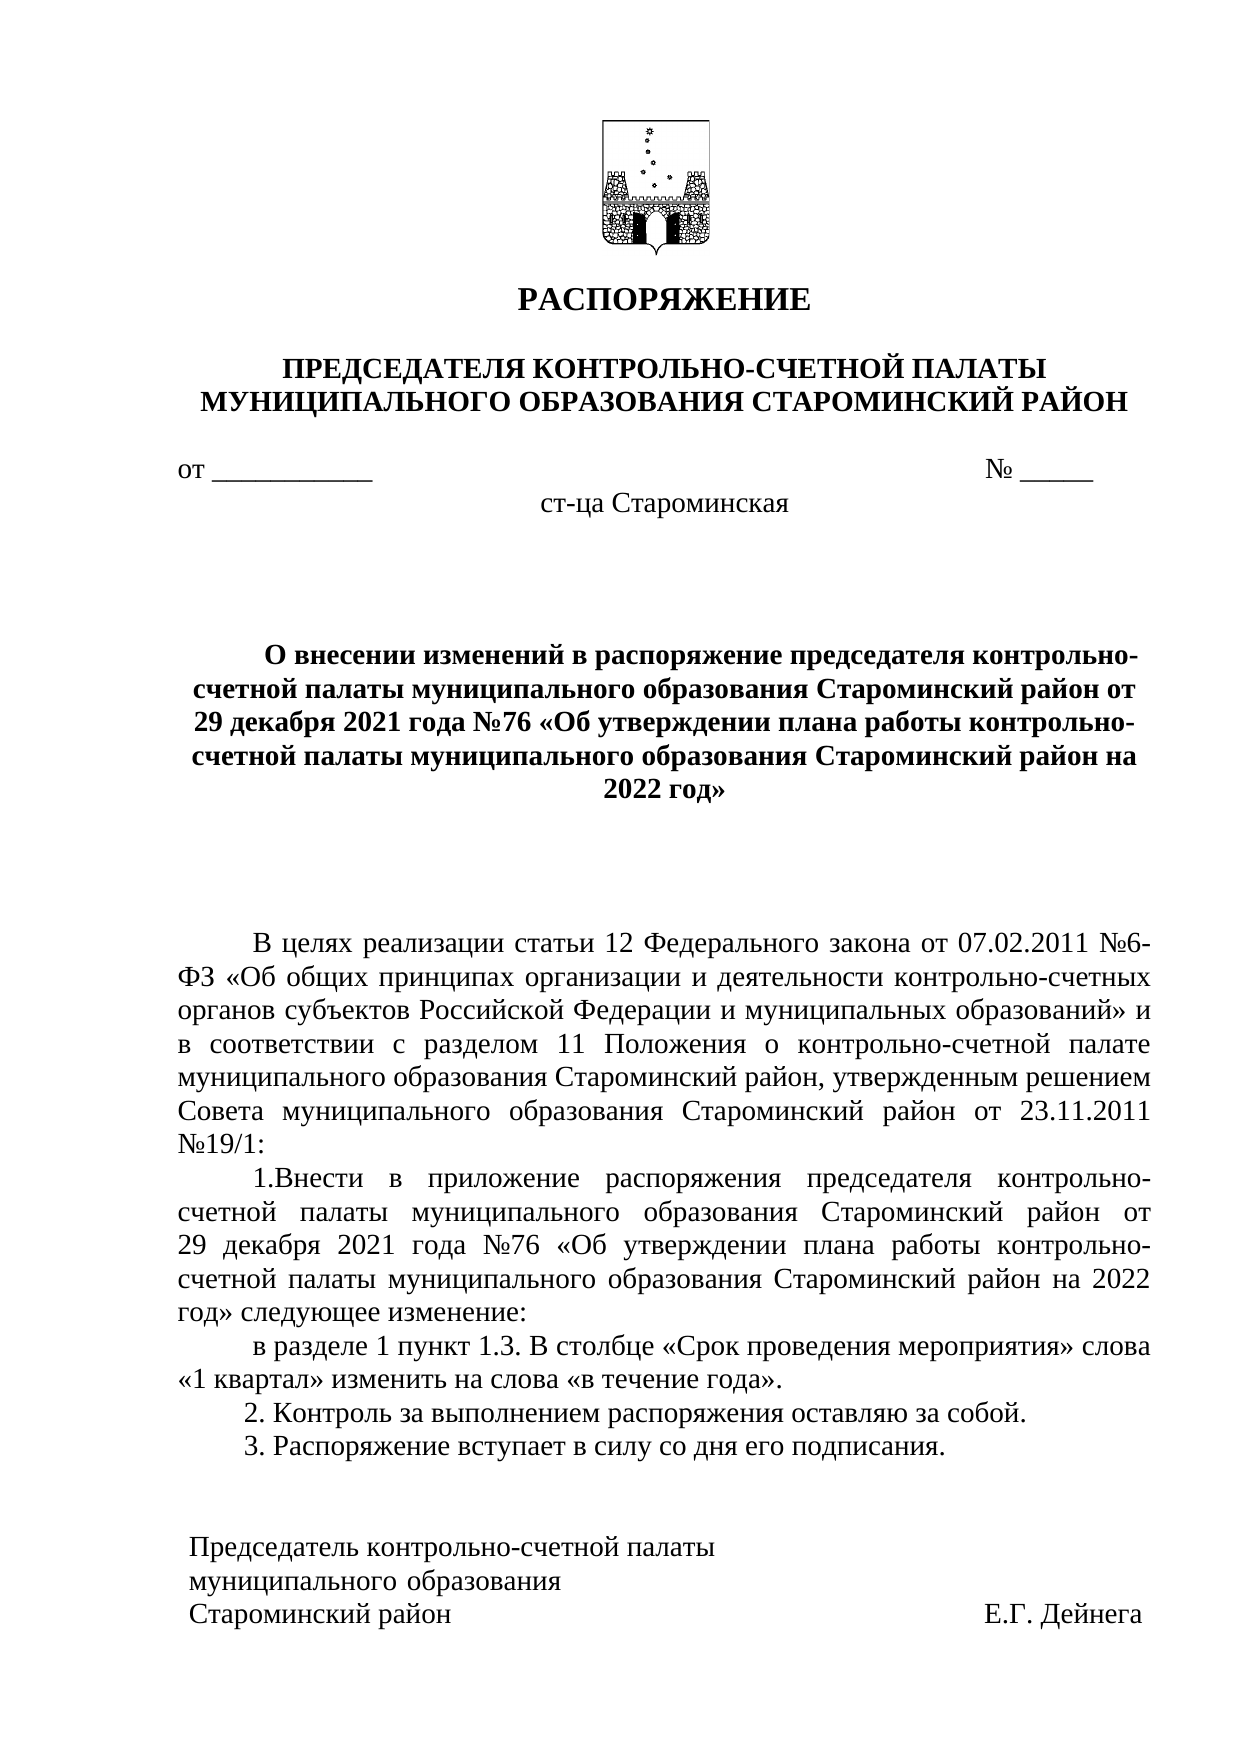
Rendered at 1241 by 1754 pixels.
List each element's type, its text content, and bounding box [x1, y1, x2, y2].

text 3. Распоряжение вступает в силу со дня его подписания. [177, 1428, 1152, 1462]
table_header Председатель контрольно-счетной палаты муниципального образования Староминский район [177, 1529, 834, 1630]
text РАСПОРЯЖЕНИЕ [177, 279, 1152, 317]
text В целях реализации статьи 12 Федерального закона от 07.02.2011 №6-ФЗ «Об общих принципах организации и деятельности контрольно-счетных органов субъектов Российской Федерации и муниципальных образований» и в соответствии с разделом 11 Положения о контрольно-счетной палате муниципального образования Староминский район, утвержденным решением Совета муниципального образования Староминский район от 23.11.2011 №19/1: [177, 925, 1152, 1160]
text от ___________ № _____ [177, 452, 1152, 485]
text 1.Внести в приложение распоряжения председателя контрольно-счетной палаты муниципального образования Староминский район от 29 декабря 2021 года №76 «Об утверждении плана работы контрольно-счетной палаты муниципального образования Староминский район на 2022 год» следующее изменение: [177, 1160, 1152, 1328]
table_header Е.Г. Дейнега [834, 1529, 1163, 1630]
text ст-ца Староминская [177, 485, 1152, 519]
text 2. Контроль за выполнением распоряжения оставляю за собой. [177, 1395, 1152, 1428]
text О внесении изменений в распоряжение председателя контрольно-счетной палаты муниципального образования Староминский район от 29 декабря 2021 года №76 «Об утверждении плана работы контрольно-счетной палаты муниципального образования Староминский район на 2022 год» [177, 637, 1152, 805]
text ПРЕДСЕДАТЕЛЯ КОНТРОЛЬНО-СЧЕТНОЙ ПАЛАТЫ [177, 351, 1152, 384]
text в разделе 1 пункт 1.3. В столбце «Срок проведения мероприятия» слова «1 квартал» изменить на слова «в течение года». [177, 1328, 1152, 1395]
picture [602, 120, 710, 256]
text МУНИЦИПАЛЬНОГО ОБРАЗОВАНИЯ СТАРОМИНСКИЙ РАЙОН [177, 384, 1152, 418]
